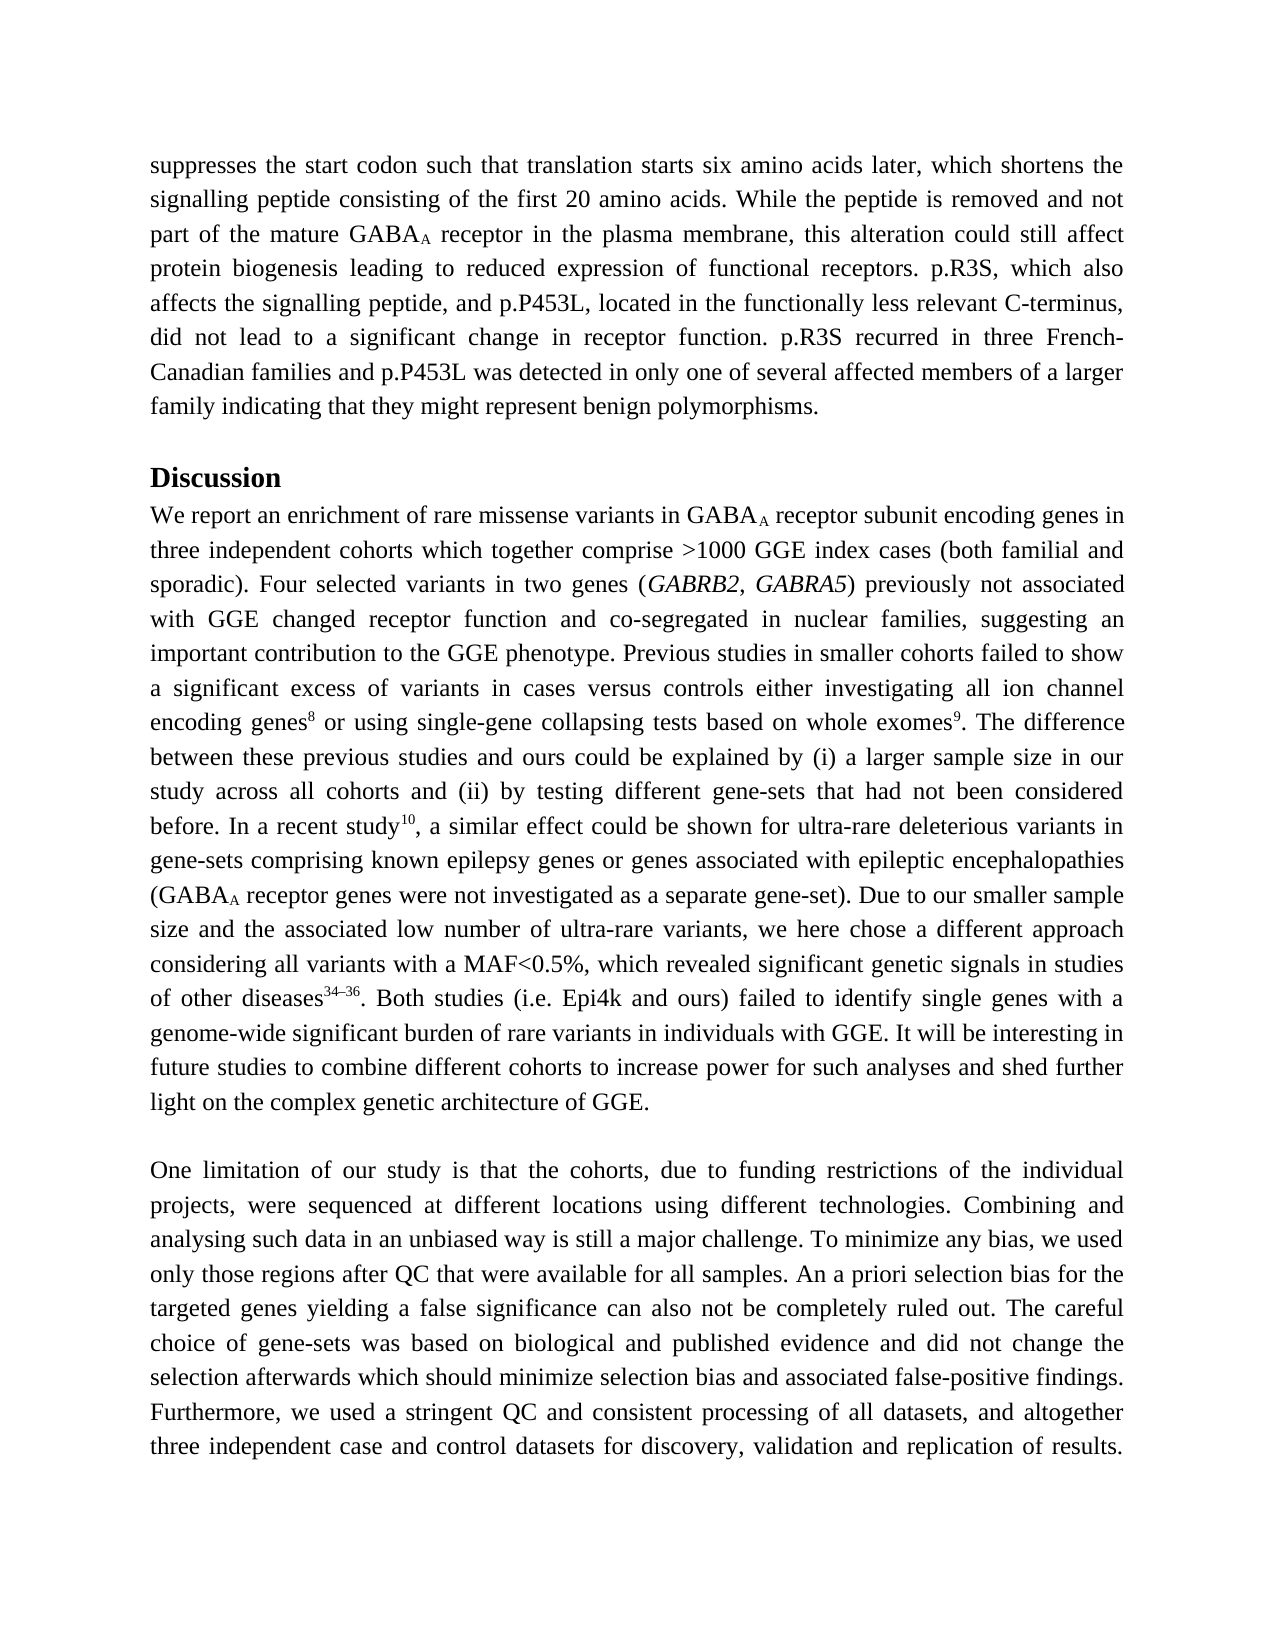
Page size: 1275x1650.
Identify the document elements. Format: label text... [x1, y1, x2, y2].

text We report an enrichment of rare missense variants in GABAA receptor subunit encoding genes in three independent cohorts which together comprise >1000 GGE index cases (both familial and sporadic). Four selected variants in two genes (GABRB2, GABRA5) previously not associated with GGE changed receptor function and co-segregated in nuclear families, suggesting an important contribution to the GGE phenotype. Previous studies in smaller cohorts failed to show a significant excess of variants in cases versus controls either investigating all ion channel encoding genes8 or using single-gene collapsing tests based on whole exomes9. The difference between these previous studies and ours could be explained by (i) a larger sample size in our study across all cohorts and (ii) by testing different gene-sets that had not been considered before. In a recent study10, a similar effect could be shown for ultra-rare deleterious variants in gene-sets comprising known epilepsy genes or genes associated with epileptic encephalopathies (GABAA receptor genes were not investigated as a separate gene-set). Due to our smaller sample size and the associated low number of ultra-rare variants, we here chose a different approach considering all variants with a MAF<0.5%, which revealed significant genetic signals in studies of other diseases34–36. Both studies (i.e. Epi4k and ours) failed to identify single genes with a genome-wide significant burden of rare variants in individuals with GGE. It will be interesting in future studies to combine different cohorts to increase power for such analyses and shed further light on the complex genetic architecture of GGE. [150, 501, 1125, 1115]
text Discussion [150, 460, 1125, 494]
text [150, 150, 1125, 420]
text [150, 1156, 1125, 1460]
